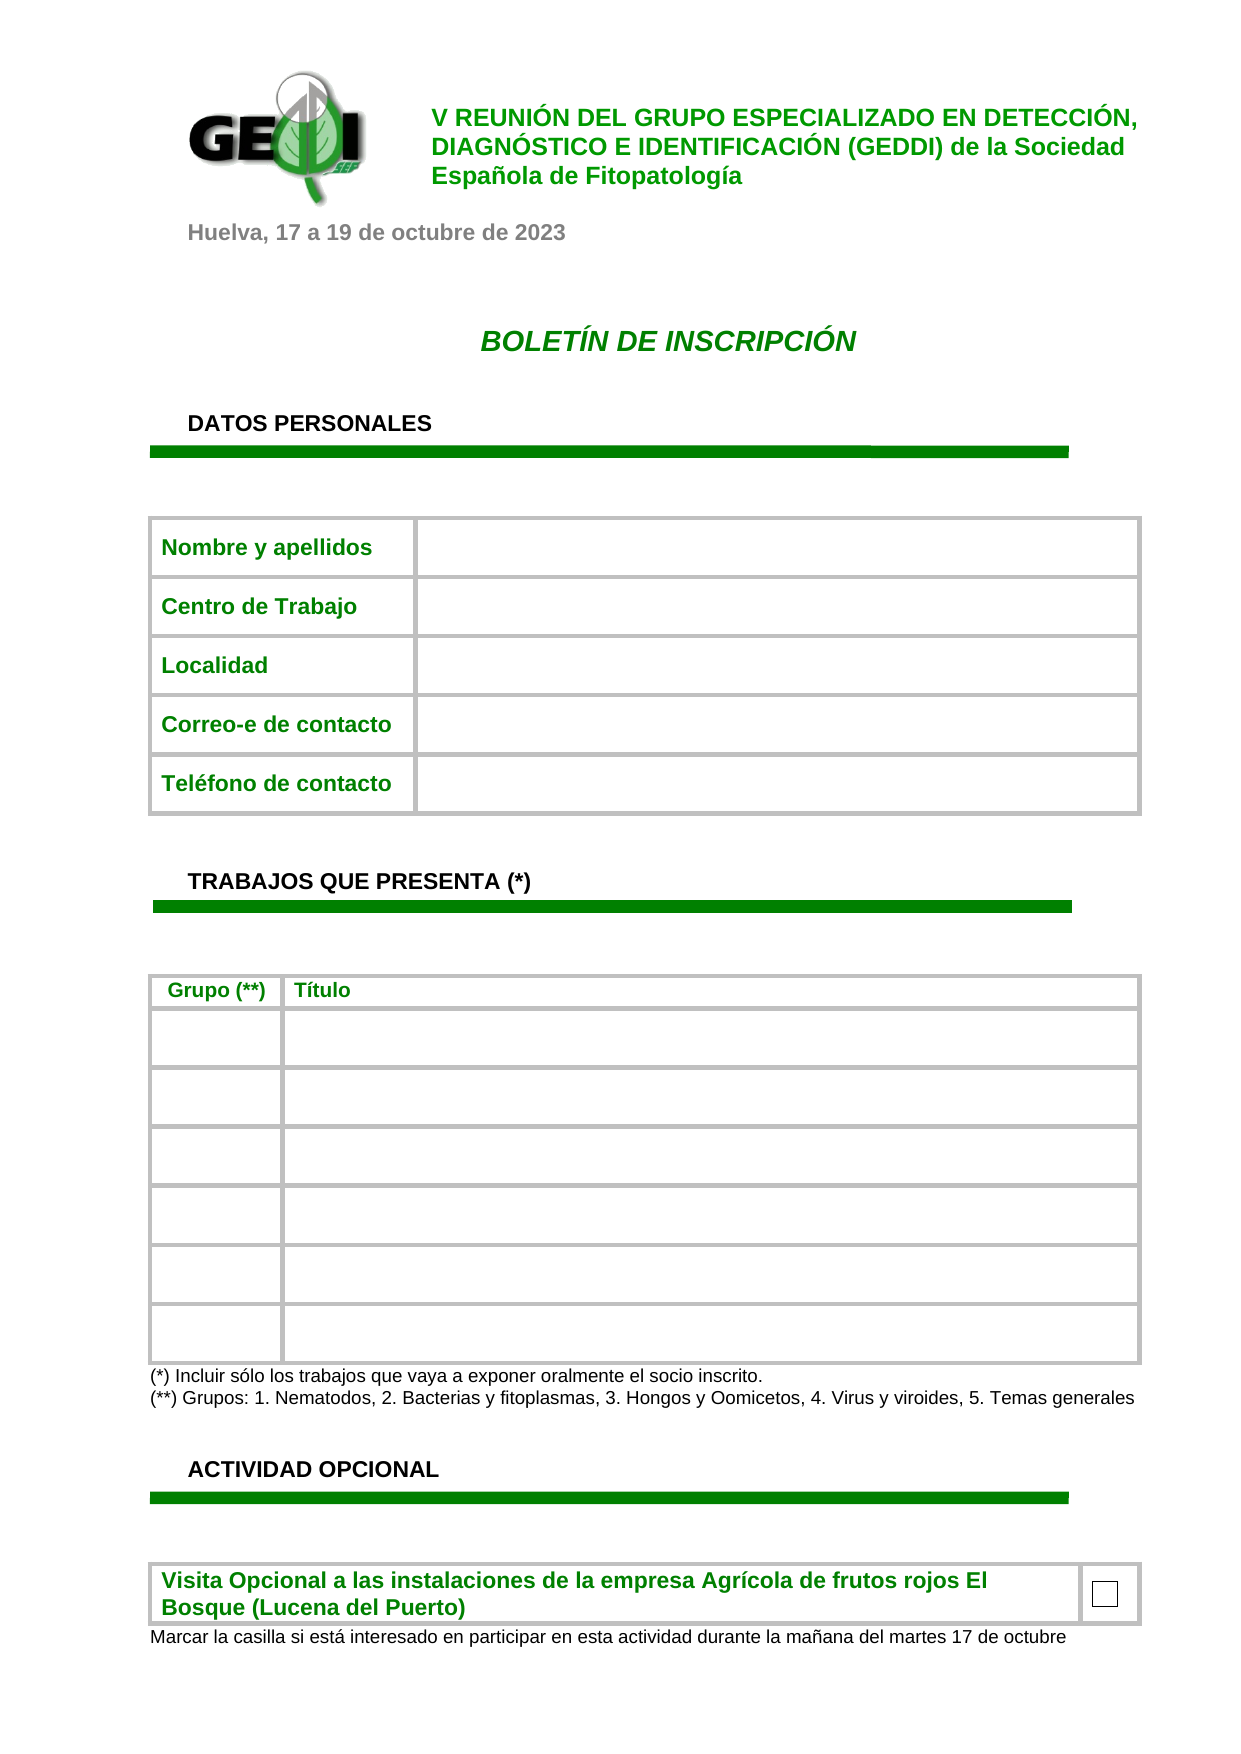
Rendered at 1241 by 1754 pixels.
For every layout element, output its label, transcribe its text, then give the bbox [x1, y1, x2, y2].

table_cell [285, 1306, 1137, 1361]
table_cell [152, 1247, 280, 1301]
table_cell [285, 1188, 1137, 1242]
table_cell [285, 1070, 1137, 1124]
table_cell [418, 579, 1137, 634]
table_cell [152, 1188, 280, 1242]
table_cell [152, 1306, 280, 1361]
table_cell Localidad [152, 638, 413, 693]
table_header Visita Opcional a las instalaciones de la empresa Agrícola de frutos rojos El Bosque (Lucena del Puerto) [152, 1566, 1078, 1621]
table_cell [152, 1070, 280, 1124]
table_cell Correo-e de contacto [152, 697, 413, 752]
table_cell Teléfono de contacto [152, 757, 413, 811]
text Marcar la casilla si está interesado en participar en esta actividad durante la mañana del martes 17 de octubre [150, 1625, 1152, 1647]
table_cell [418, 757, 1137, 811]
text ACTIVIDAD OPCIONAL [150, 1456, 1152, 1483]
table_header [418, 520, 1137, 574]
table_cell [285, 1247, 1137, 1301]
text TRABAJOS QUE PRESENTA (*) [150, 868, 1152, 894]
table_cell [418, 697, 1137, 752]
text Huelva, 17 a 19 de octubre de 2023 [187, 218, 1152, 245]
picture [168, 47, 412, 229]
text V REUNIÓN DEL GRUPO ESPECIALIZADO EN DETECCIÓN, DIAGNÓSTICO E IDENTIFICACIÓN (GEDDI) de la Sociedad Española de Fitopatología [431, 103, 1152, 190]
table_header [1083, 1566, 1137, 1621]
table_cell [418, 638, 1137, 693]
table_cell [285, 1129, 1137, 1183]
table_cell [152, 1129, 280, 1183]
text (**) Grupos: 1. Nematodos, 2. Bacterias y fitoplasmas, 3. Hongos y Oomicetos, 4. Virus y viroides, 5. Temas generales [150, 1387, 1152, 1408]
text BOLETÍN DE INSCRIPCIÓN [150, 324, 1152, 357]
text DATOS PERSONALES [150, 410, 1152, 436]
table_header Grupo (**) [152, 978, 280, 1006]
text (*) Incluir sólo los trabajos que vaya a exponer oralmente el socio inscrito. [150, 1365, 1152, 1387]
table_cell [285, 1011, 1137, 1065]
table_header Título [285, 978, 1137, 1006]
table_cell [152, 1011, 280, 1065]
table_header Nombre y apellidos [152, 520, 413, 574]
table_cell Centro de Trabajo [152, 579, 413, 634]
